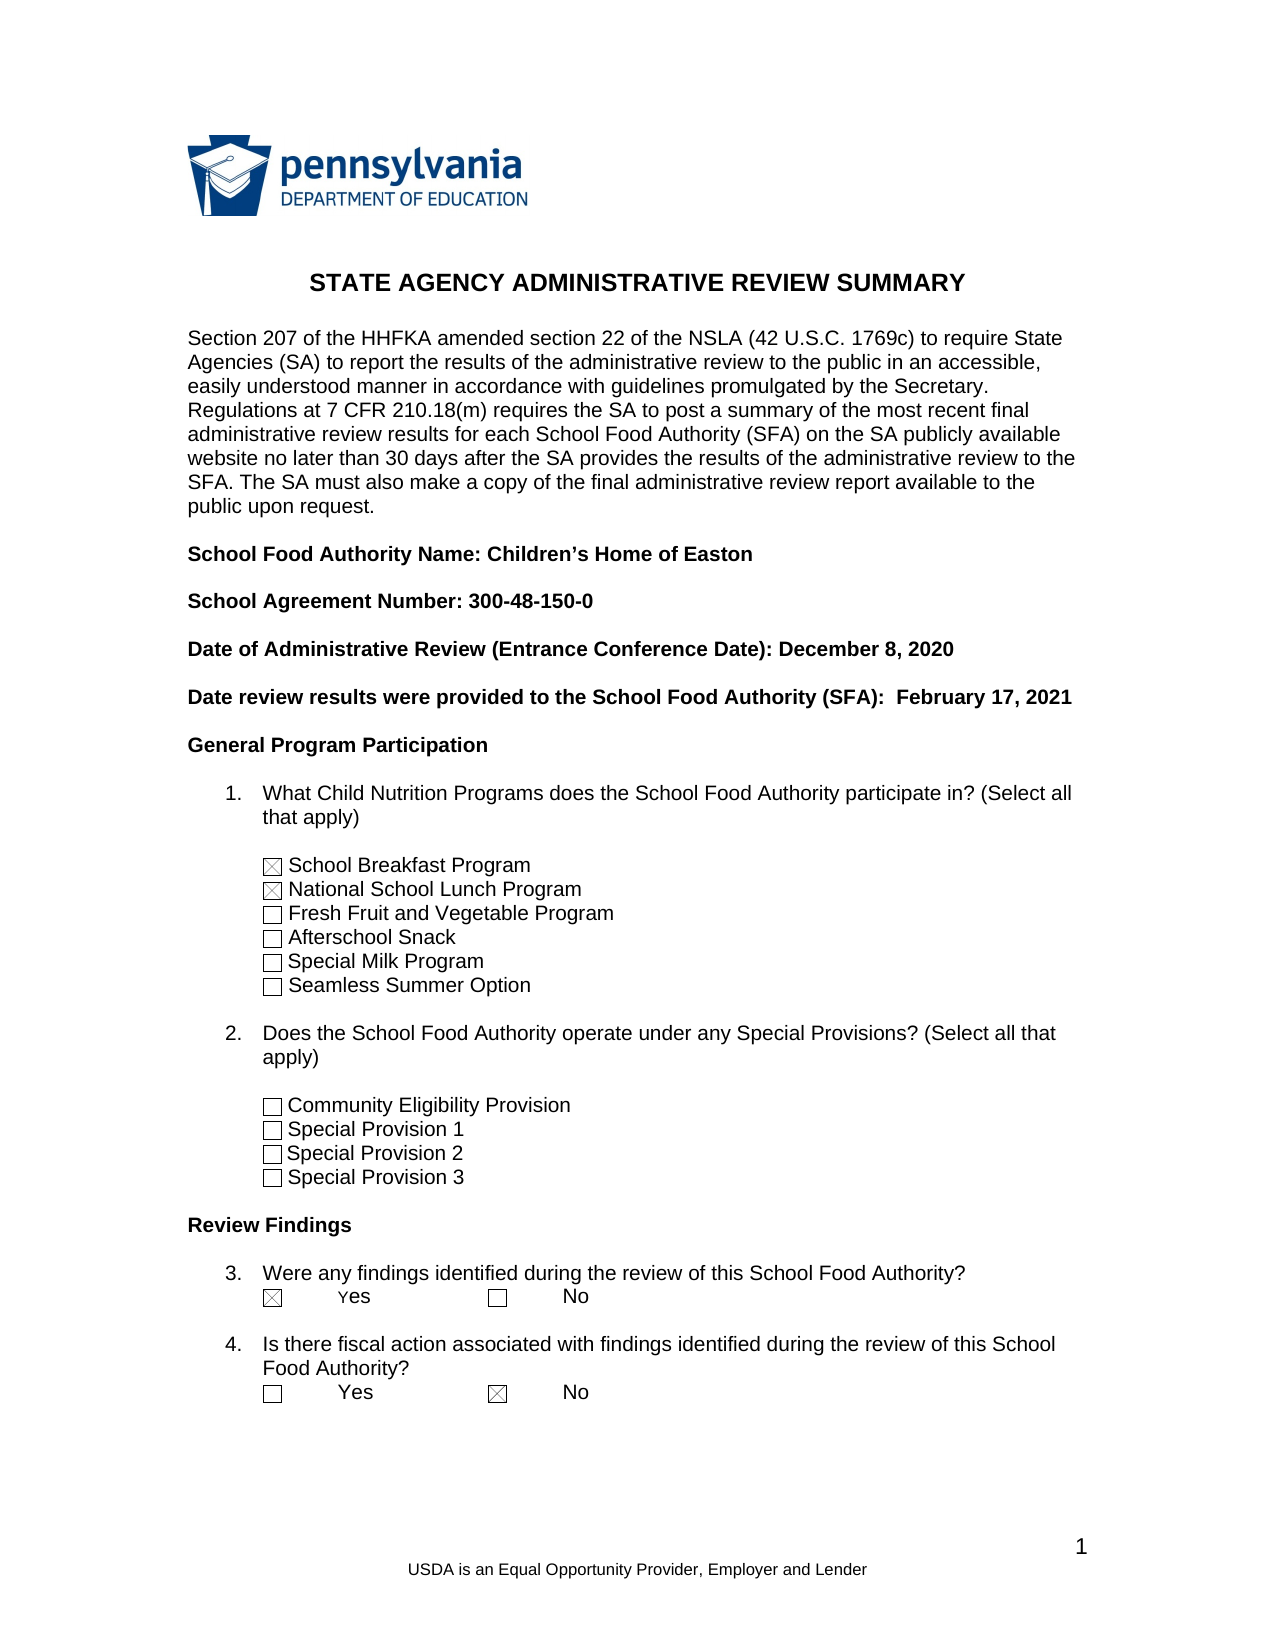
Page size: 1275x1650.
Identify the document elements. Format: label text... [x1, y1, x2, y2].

text School Agreement Number: 300-48-150-0 [187, 589, 1087, 613]
list What Child Nutrition Programs does the School Food Authority participate in? (Select all that apply) [225, 781, 1087, 829]
text National School Lunch Program [262, 877, 1087, 901]
text General Program Participation [187, 733, 1087, 757]
list Were any findings identified during the review of this School Food Authority? [225, 1260, 1087, 1284]
text Date review results were provided to the School Food Authority (SFA): February 17, 2021 [187, 685, 1087, 709]
text STATE AGENCY ADMINISTRATIVE REVIEW SUMMARY [187, 268, 1087, 297]
text Special Provision 3 [262, 1164, 1087, 1188]
text Community Eligibility Provision [262, 1093, 1087, 1117]
text Special Provision 2 [262, 1141, 1087, 1164]
text Review Findings [187, 1212, 1087, 1236]
text School Food Authority Name: Children’s Home of Easton [187, 541, 1087, 565]
text Afterschool Snack [187, 925, 1087, 949]
text School Breakfast Program [187, 853, 1087, 877]
text Special Provision 1 [262, 1117, 1087, 1141]
text Fresh Fruit and Vegetable Program [187, 901, 1087, 925]
text Date of Administrative Review (Entrance Conference Date): December 8, 2020 [187, 637, 1087, 661]
list Is there fiscal action associated with findings identified during the review of this School Food Authority? [225, 1332, 1087, 1380]
text Special Milk Program [187, 949, 1087, 973]
text Yes No [187, 1284, 1087, 1308]
text Seamless Summer Option [187, 973, 1087, 997]
list Does the School Food Authority operate under any Special Provisions? (Select all that apply) [225, 1021, 1087, 1069]
text Section 207 of the HHFKA amended section 22 of the NSLA (42 U.S.C. 1769c) to require State Agencies (SA) to report the results of the administrative review to the public in an accessible, easily understood manner in accordance with guidelines promulgated by the Secretary. Regulations at 7 CFR 210.18(m) requires the SA to post a summary of the most recent final administrative review results for each School Food Authority (SFA) on the SA publicly available website no later than 30 days after the SA provides the results of the administrative review to the SFA. The SA must also make a copy of the final administrative review report available to the public upon request. [187, 326, 1087, 517]
picture [187, 135, 530, 216]
text Yes No [225, 1380, 1087, 1404]
